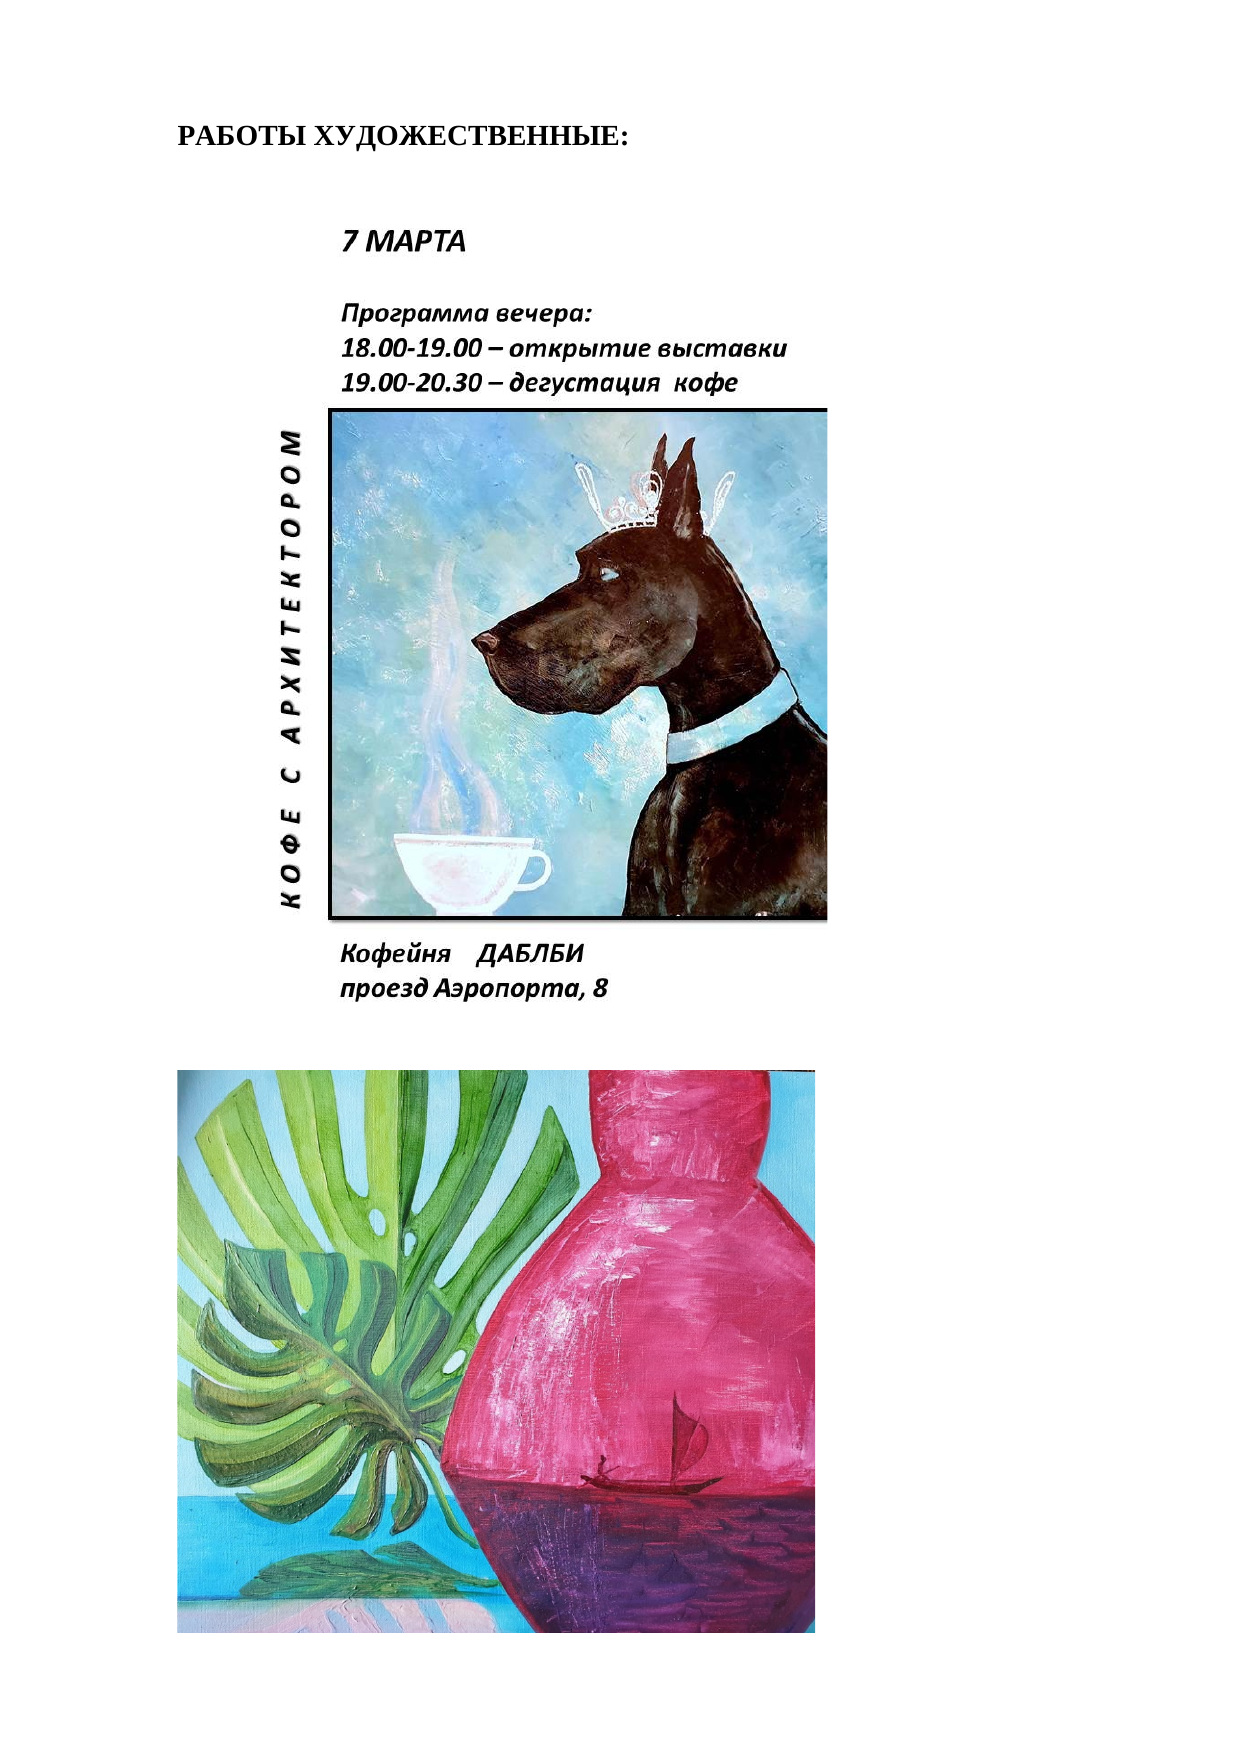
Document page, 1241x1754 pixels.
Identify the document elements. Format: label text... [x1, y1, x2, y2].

text РАБОТЫ ХУДОЖЕСТВЕННЫЕ: [177, 118, 1152, 152]
picture [177, 1070, 816, 1633]
picture [177, 177, 828, 1045]
